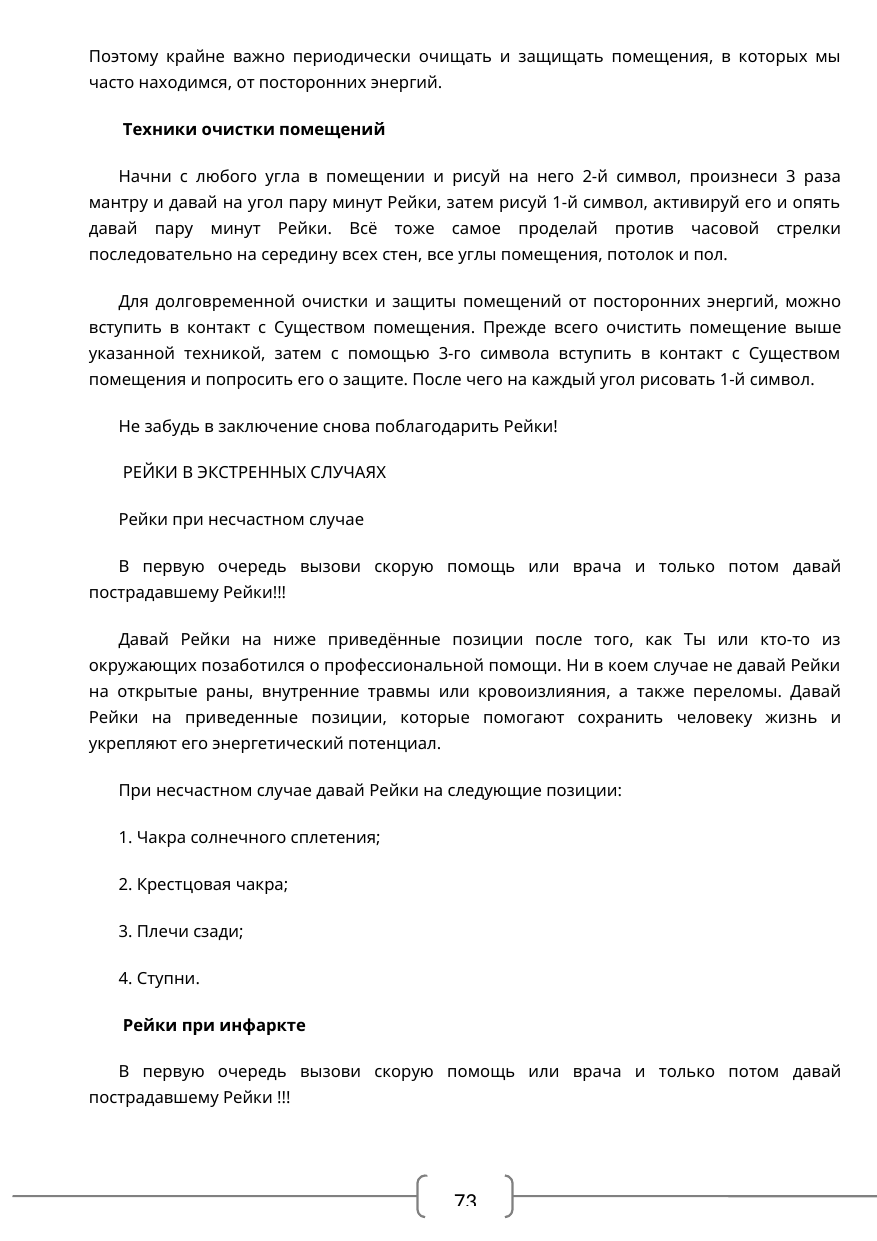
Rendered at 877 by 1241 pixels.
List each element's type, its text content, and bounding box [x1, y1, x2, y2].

text 2. Крестцовая чакра; [89, 872, 842, 895]
text Для долговременной очистки и защиты помещений от посторонних энергий, можно вступить в контакт с Существом помещения. Прежде всего очистить помещение выше указанной техникой, затем с помощью 3-го символа вступить в контакт с Существом помещения и попросить его о защите. После чего на каждый угол рисовать 1-й символ. [89, 289, 842, 390]
text Не забудь в заключение снова поблагодарить Рейки! [89, 414, 842, 437]
text Рейки при несчастном случае [89, 508, 842, 531]
text Рейки при инфаркте [89, 1013, 842, 1036]
text 1. Чакра солнечного сплетения; [89, 826, 842, 848]
text 3. Плечи сзади; [89, 919, 842, 942]
text Техники очистки помещений [89, 117, 842, 140]
text Начни с любого угла в помещении и рисуй на него 2-й символ, произнеси 3 раза мантру и давай на угол пару минут Рейки, затем рисуй 1-й символ, активируй его и опять давай пару минут Рейки. Всё тоже самое проделай против часовой стрелки последовательно на середину всех стен, все углы помещения, потолок и пол. [89, 164, 842, 265]
text 4. Ступни. [89, 966, 842, 989]
text В первую очередь вызови скорую помощь или врача и только потом давай пострадавшему Рейки!!! [89, 555, 842, 603]
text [89, 44, 842, 93]
text РЕЙКИ В ЭКСТРЕННЫХ СЛУЧАЯХ [89, 461, 842, 484]
text В первую очередь вызови скорую помощь или врача и только потом давай пострадавшему Рейки !!! [89, 1060, 842, 1109]
text Давай Рейки на ниже приведённые позиции после того, как Ты или кто-то из окружающих позаботился о профессиональной помощи. Ни в коем случае не давай Рейки на открытые раны, внутренние травмы или кровоизлияния, а также переломы. Давай Рейки на приведенные позиции, которые помогают сохранить человеку жизнь и укрепляют его энергетический потенциал. [89, 628, 842, 754]
text При несчастном случае давай Рейки на следующие позиции: [89, 779, 842, 801]
